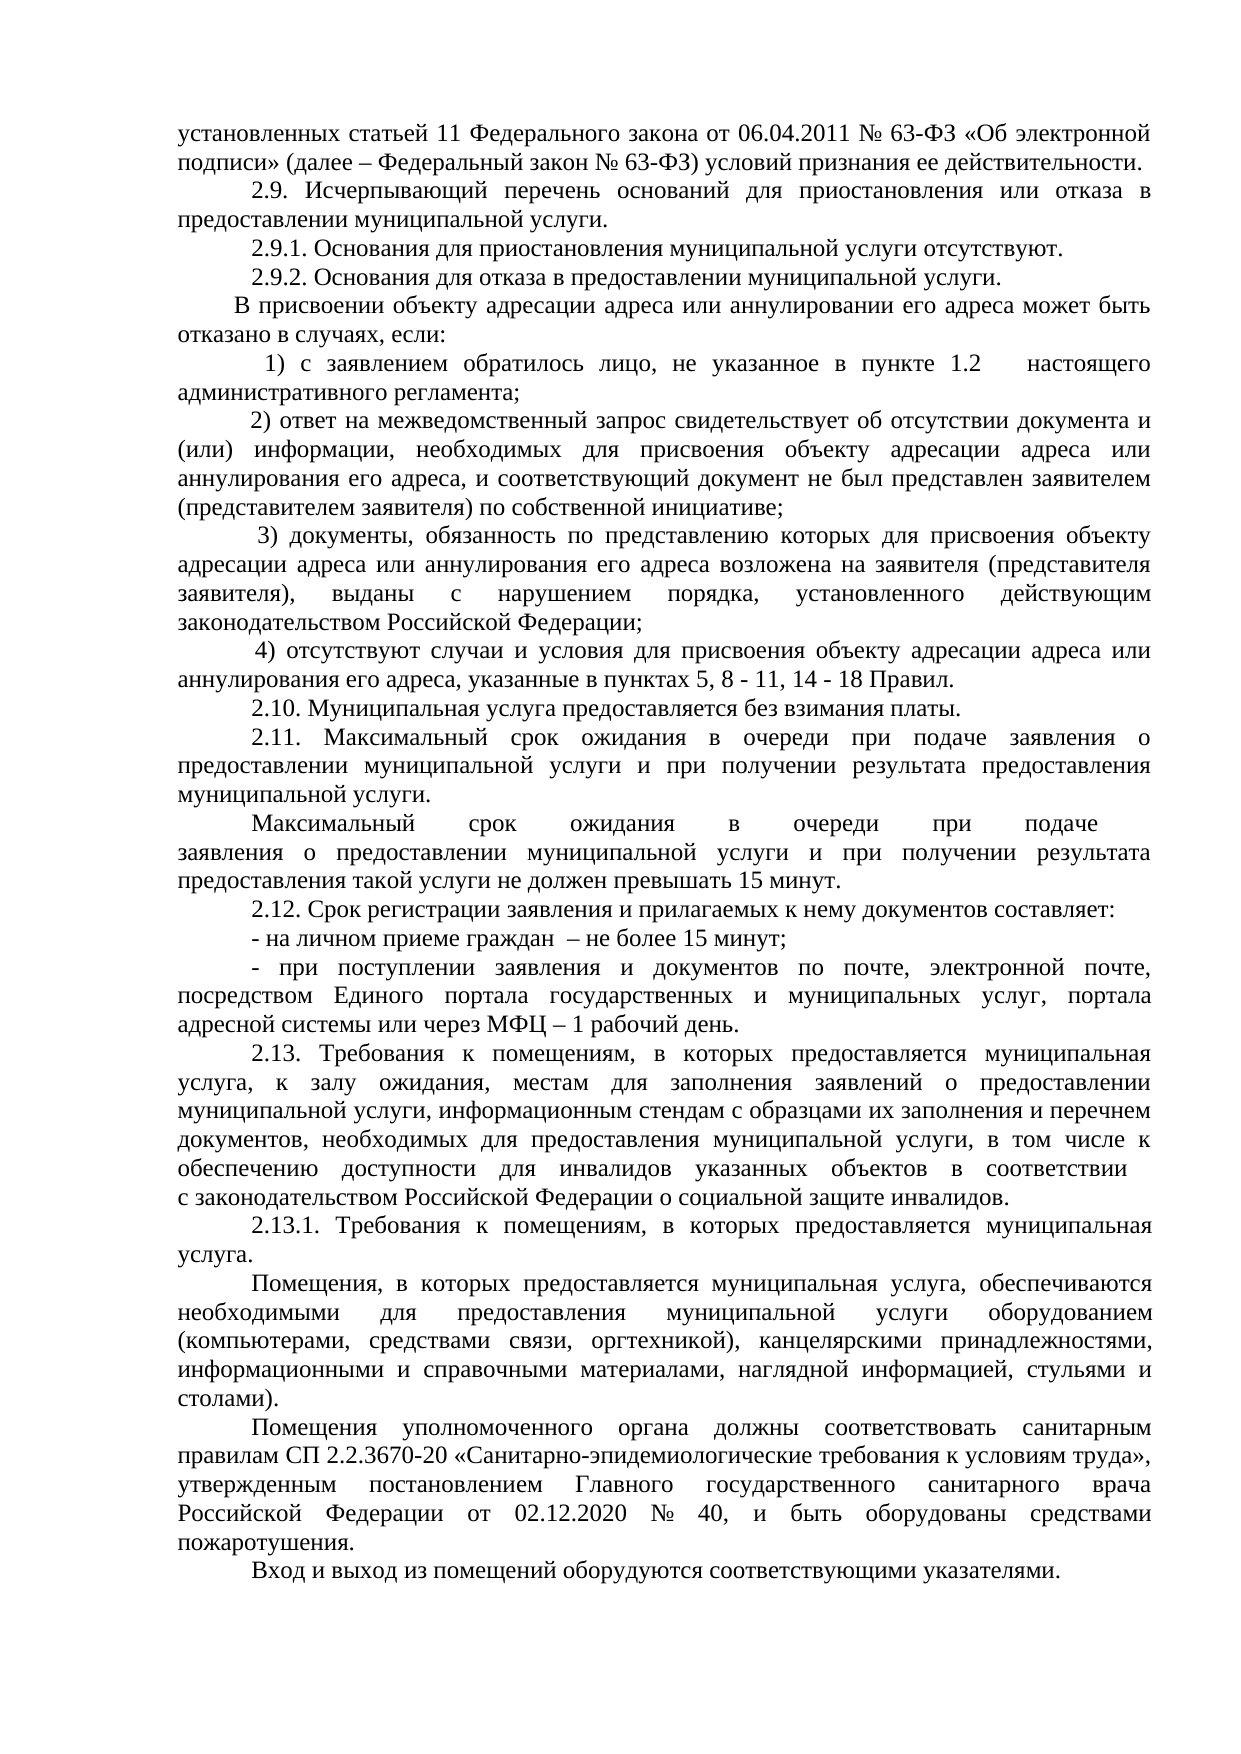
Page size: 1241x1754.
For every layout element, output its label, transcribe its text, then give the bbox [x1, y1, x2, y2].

text 2.9. Исчерпывающий перечень оснований для приостановления или отказа в предоставлении муниципальной услуги. [177, 176, 1152, 233]
text Вход и выход из помещений оборудуются соответствующими указателями. [177, 1556, 1152, 1584]
text 2.9.1. Основания для приостановления муниципальной услуги отсутствуют. [177, 233, 1152, 262]
text Помещения уполномоченного органа должны соответствовать санитарным правилам СП 2.2.3670-20 «Санитарно-эпидемиологические требования к условиям труда», утвержденным постановлением Главного государственного санитарного врача Российской Федерации от 02.12.2020 № 40, и быть оборудованы средствами пожаротушения. [177, 1412, 1152, 1556]
text 2.12. Срок регистрации заявления и прилагаемых к нему документов составляет: [177, 894, 1152, 923]
text Максимальный срок ожидания в очереди при подаче заявления о предоставлении муниципальной услуги и при получении результата предоставления такой услуги не должен превышать 15 минут. [177, 808, 1152, 894]
text Помещения, в которых предоставляется муниципальная услуга, обеспечиваются необходимыми для предоставления муниципальной услуги оборудованием (компьютерами, средствами связи, оргтехникой), канцелярскими принадлежностями, информационными и справочными материалами, наглядной информацией, стульями и столами). [177, 1268, 1153, 1412]
text 4) отсутствуют случаи и условия для присвоения объекту адресации адреса или аннулирования его адреса, указанные в пунктах 5, 8 - 11, 14 - 18 Правил. [177, 636, 1152, 693]
text - при поступлении заявления и документов по почте, электронной почте, посредством Единого портала государственных и муниципальных услуг, портала адресной системы или через МФЦ – 1 рабочий день. [177, 952, 1152, 1038]
text В присвоении объекту адресации адреса или аннулировании его адреса может быть отказано в случаях, если: [177, 291, 1152, 348]
text 3) документы, обязанность по представлению которых для присвоения объекту адресации адреса или аннулирования его адреса возложена на заявителя (представителя заявителя), выданы с нарушением порядка, установленного действующим законодательством Российской Федерации; [177, 521, 1152, 636]
text 2) ответ на межведомственный запрос свидетельствует об отсутствии документа и (или) информации, необходимых для присвоения объекту адресации адреса или аннулирования его адреса, и соответствующий документ не был представлен заявителем (представителем заявителя) по собственной инициативе; [177, 406, 1152, 521]
text 2.11. Максимальный срок ожидания в очереди при подаче заявления о предоставлении муниципальной услуги и при получении результата предоставления муниципальной услуги. [177, 722, 1152, 808]
text 2.10. Муниципальная услуга предоставляется без взимания платы. [177, 693, 1152, 722]
text - на личном приеме граждан – не более 15 минут; [177, 923, 1152, 952]
text 2.9.2. Основания для отказа в предоставлении муниципальной услуги. [177, 262, 1152, 291]
text 1) с заявлением обратилось лицо, не указанное в пункте 1.2 настоящего административного регламента; [177, 348, 1152, 406]
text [177, 118, 1152, 176]
text 2.13.1. Требования к помещениям, в которых предоставляется муниципальная услуга. [177, 1211, 1153, 1268]
text 2.13. Требования к помещениям, в которых предоставляется муниципальная услуга, к залу ожидания, местам для заполнения заявлений о предоставлении муниципальной услуги, информационным стендам с образцами их заполнения и перечнем документов, необходимых для предоставления муниципальной услуги, в том числе к обеспечению доступности для инвалидов указанных объектов в соответствии с законодательством Российской Федерации о социальной защите инвалидов. [177, 1038, 1152, 1211]
